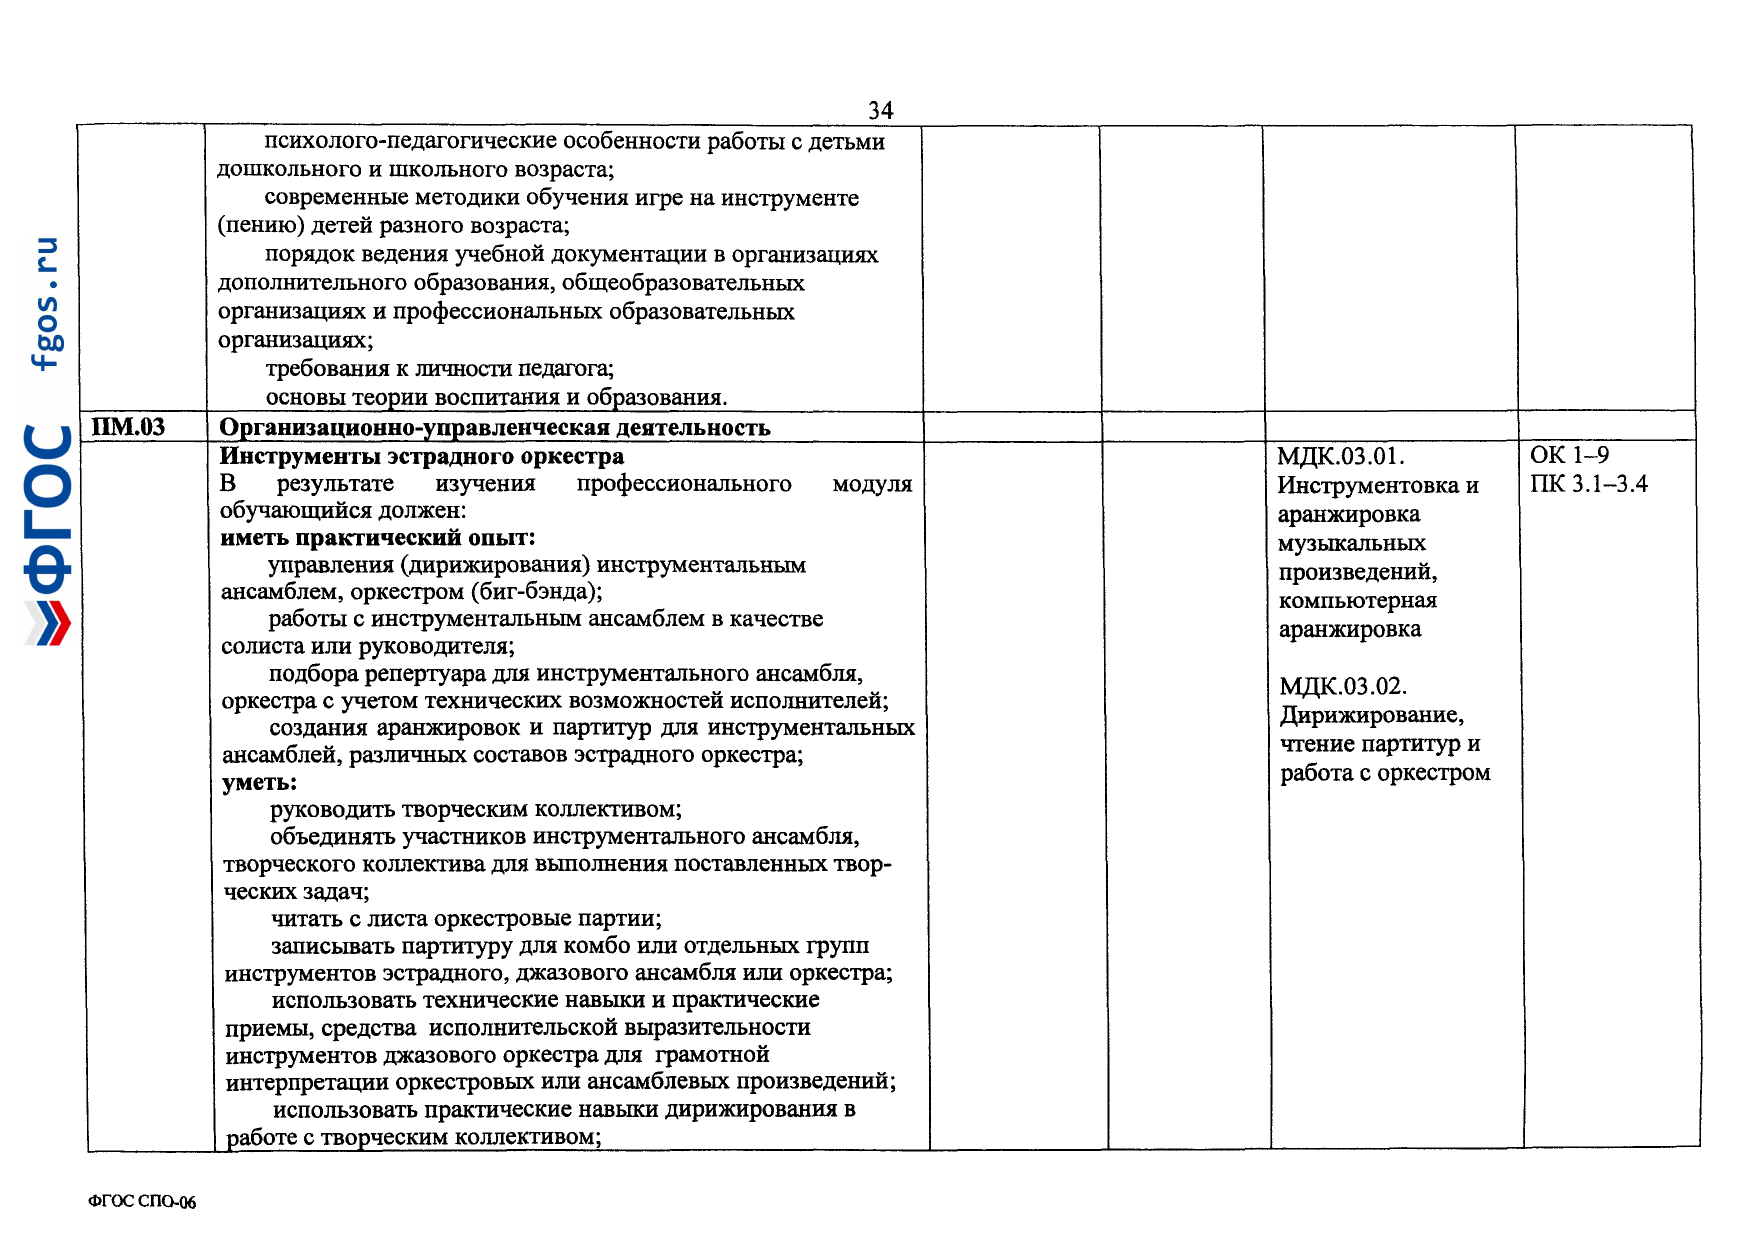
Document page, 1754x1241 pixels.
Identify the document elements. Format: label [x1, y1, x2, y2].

picture [21, 236, 75, 648]
picture [76, 101, 1703, 1209]
